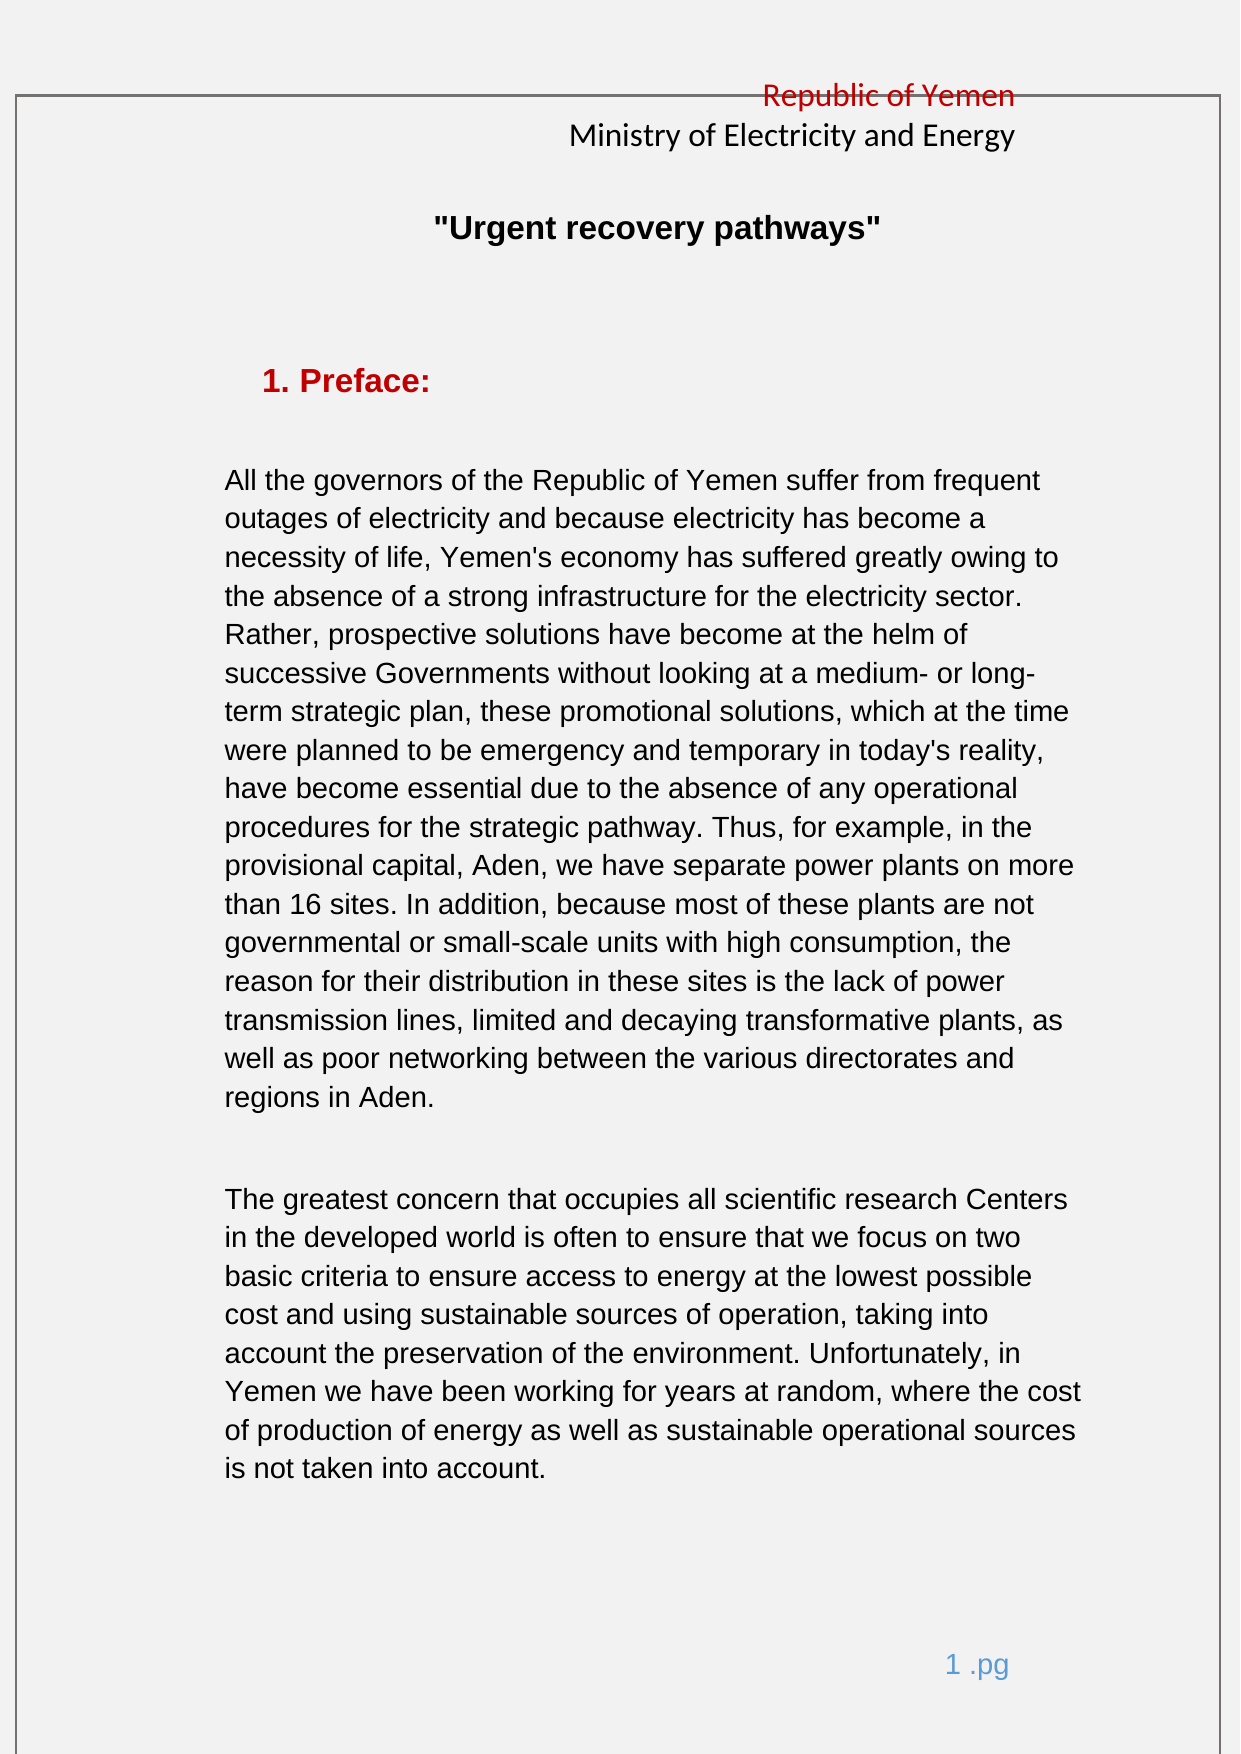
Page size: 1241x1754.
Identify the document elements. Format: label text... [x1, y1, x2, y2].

list Preface: [262, 361, 1090, 399]
text The greatest concern that occupies all scientific research Centers in the developed world is often to ensure that we focus on two basic criteria to ensure access to energy at the lowest possible cost and using sustainable sources of operation, taking into account the preservation of the environment. Unfortunately, in Yemen we have been working for years at random, where the cost of production of energy as well as sustainable operational sources is not taken into account. [224, 1182, 1090, 1485]
text All the governors of the Republic of Yemen suffer from frequent outages of electricity and because electricity has become a necessity of life, Yemen's economy has suffered greatly owing to the absence of a strong infrastructure for the electricity sector. Rather, prospective solutions have become at the helm of successive Governments without looking at a medium- or long-term strategic plan, these promotional solutions, which at the time were planned to be emergency and temporary in today's reality, have become essential due to the absence of any operational procedures for the strategic pathway. Thus, for example, in the provisional capital, Aden, we have separate power plants on more than 16 sites. In addition, because most of these plants are not governmental or small-scale units with high consumption, the reason for their distribution in these sites is the lack of power transmission lines, limited and decaying transformative plants, as well as poor networking between the various directorates and regions in Aden. [224, 463, 1090, 1113]
text "Urgent recovery pathways" [224, 208, 1090, 247]
